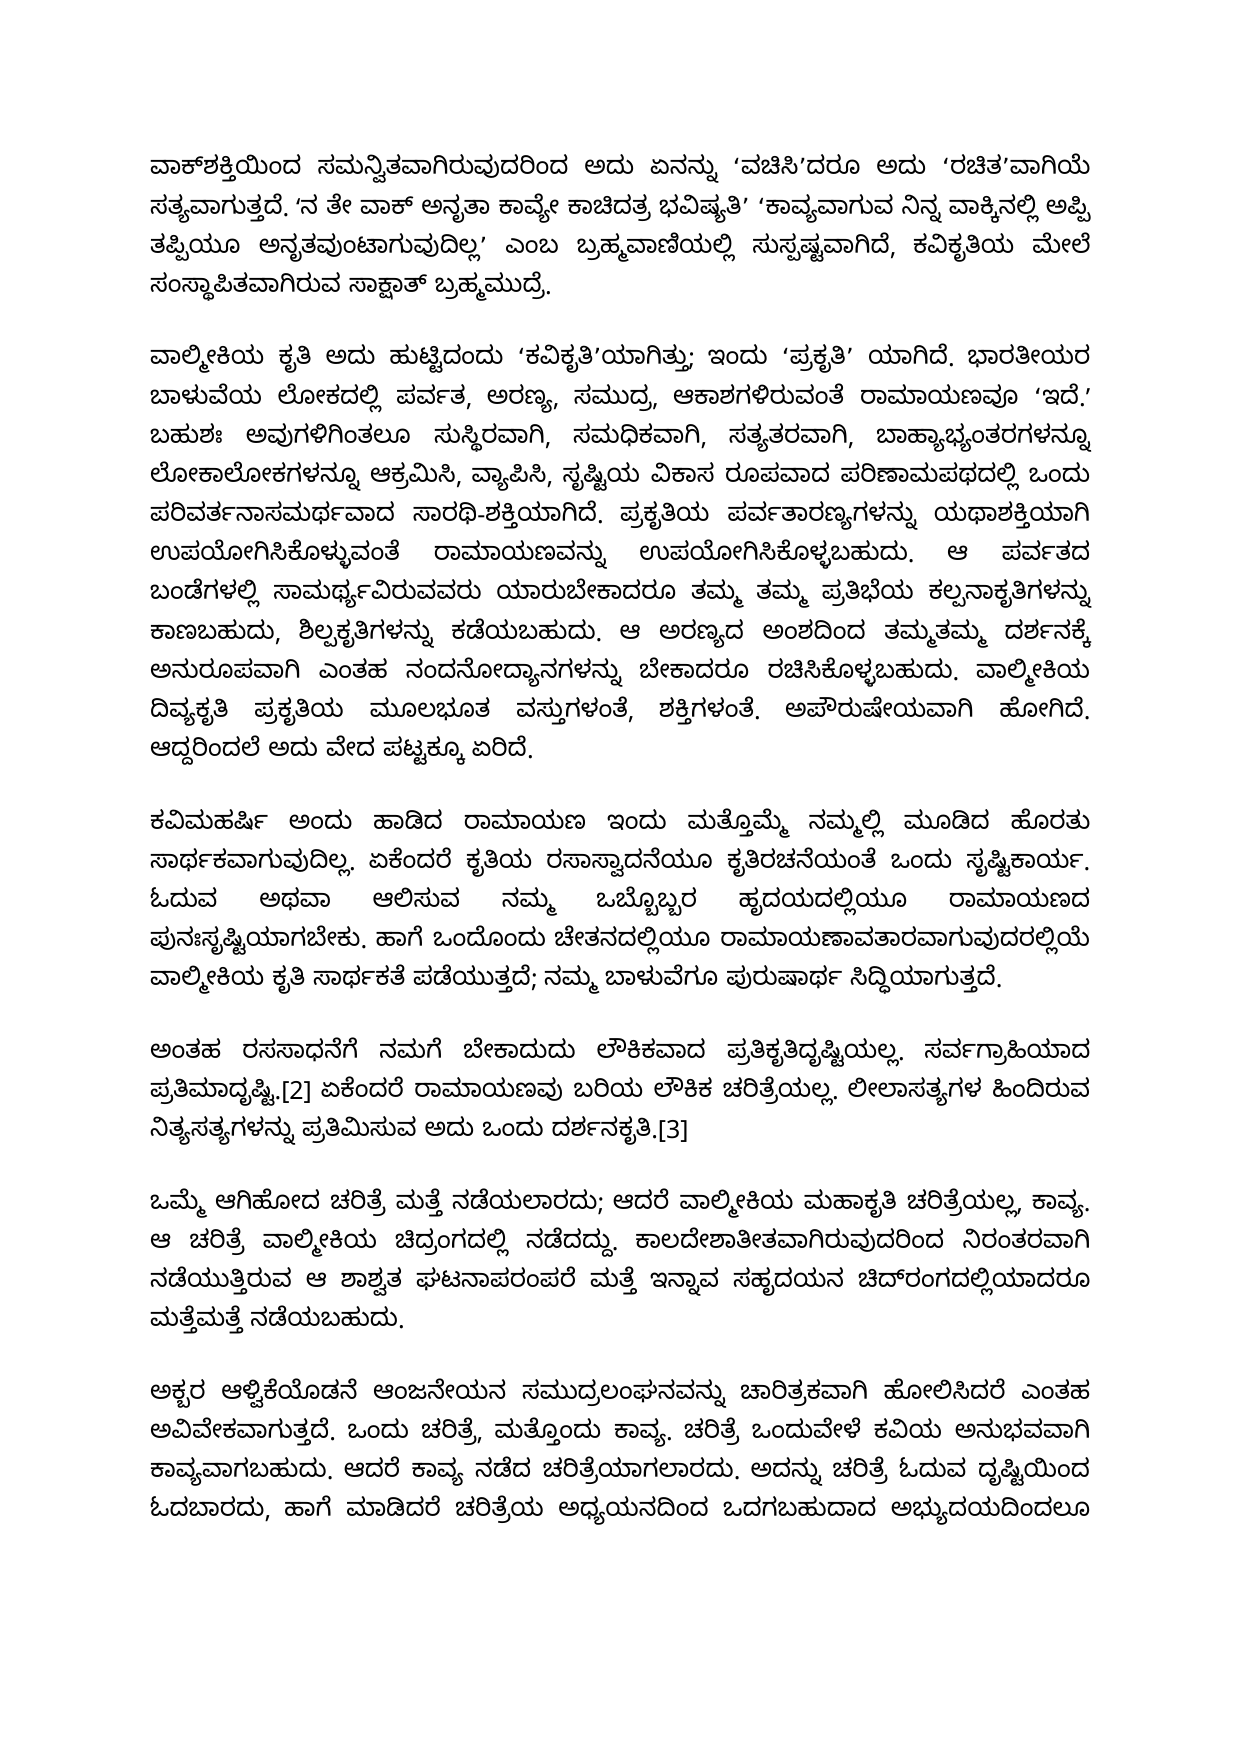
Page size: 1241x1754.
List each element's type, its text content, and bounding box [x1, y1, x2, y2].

text ಒಮ್ಮೆ ಆಗಿಹೋದ ಚರಿತ್ರೆ ಮತ್ತೆ ನಡೆಯಲಾರದು; ಆದರೆ ವಾಲ್ಮೀಕಿಯ ಮಹಾಕೃತಿ ಚರಿತ್ರೆಯಲ್ಲ, ಕಾವ್ಯ. ಆ ಚರಿತ್ರೆ ವಾಲ್ಮೀಕಿಯ ಚಿದ್ರಂಗದಲ್ಲಿ ನಡೆದದ್ದು. ಕಾಲದೇಶಾತೀತವಾಗಿರುವುದರಿಂದ ನಿರಂತರವಾಗಿ ನಡೆಯುತ್ತಿರುವ ಆ ಶಾಶ್ವತ ಘಟನಾಪರಂಪರೆ ಮತ್ತೆ ಇನ್ನಾವ ಸಹೃದಯನ ಚಿದ್‌ರಂಗದಲ್ಲಿಯಾದರೂ ಮತ್ತೆಮತ್ತೆ ನಡೆಯಬಹುದು. [150, 1184, 1090, 1336]
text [150, 150, 1090, 302]
text ಅಂತಹ ರಸಸಾಧನೆಗೆ ನಮಗೆ ಬೇಕಾದುದು ಲೌಕಿಕವಾದ ಪ್ರತಿಕೃತಿದೃಷ್ಟಿಯಲ್ಲ. ಸರ್ವಗ್ರಾಹಿಯಾದ ಪ್ರತಿಮಾದೃಷ್ಟಿ.[2] ಏಕೆಂದರೆ ರಾಮಾಯಣವು ಬರಿಯ ಲೌಕಿಕ ಚರಿತ್ರೆಯಲ್ಲ. ಲೀಲಾಸತ್ಯಗಳ ಹಿಂದಿರುವ ನಿತ್ಯಸತ್ಯಗಳನ್ನು ಪ್ರತಿಮಿಸುವ ಅದು ಒಂದು ದರ್ಶನಕೃತಿ.[3] [150, 1033, 1090, 1146]
text ಕವಿಮಹರ್ಷಿ ಅಂದು ಹಾಡಿದ ರಾಮಾಯಣ ಇಂದು ಮತ್ತೊಮ್ಮೆ ನಮ್ಮಲ್ಲಿ ಮೂಡಿದ ಹೊರತು ಸಾರ್ಥಕವಾಗುವುದಿಲ್ಲ. ಏಕೆಂದರೆ ಕೃತಿಯ ರಸಾಸ್ವಾದನೆಯೂ ಕೃತಿರಚನೆಯಂತೆ ಒಂದು ಸೃಷ್ಟಿಕಾರ್ಯ. ಓದುವ ಅಥವಾ ಆಲಿಸುವ ನಮ್ಮ ಒಬ್ಬೊಬ್ಬರ ಹೃದಯದಲ್ಲಿಯೂ ರಾಮಾಯಣದ ಪುನಃಸೃಷ್ಟಿಯಾಗಬೇಕು. ಹಾಗೆ ಒಂದೊಂದು ಚೇತನದಲ್ಲಿಯೂ ರಾಮಾಯಣಾವತಾರವಾಗುವುದರಲ್ಲಿಯೆ ವಾಲ್ಮೀಕಿಯ ಕೃತಿ ಸಾರ್ಥಕತೆ ಪಡೆಯುತ್ತದೆ; ನಮ್ಮ ಬಾಳುವೆಗೂ ಪುರುಷಾರ್ಥ ಸಿದ್ಧಿಯಾಗುತ್ತದೆ. [150, 804, 1090, 995]
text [150, 1374, 1090, 1526]
text ವಾಲ್ಮೀಕಿಯ ಕೃತಿ ಅದು ಹುಟ್ಟಿದಂದು ‘ಕವಿಕೃತಿ’ಯಾಗಿತ್ತು; ಇಂದು ‘ಪ್ರಕೃತಿ’ ಯಾಗಿದೆ. ಭಾರತೀಯರ ಬಾಳುವೆಯ ಲೋಕದಲ್ಲಿ ಪರ್ವತ, ಅರಣ್ಯ, ಸಮುದ್ರ, ಆಕಾಶಗಳಿರುವಂತೆ ರಾಮಾಯಣವೂ ‘ಇದೆ.’ ಬಹುಶಃ ಅವುಗಳಿಗಿಂತಲೂ ಸುಸ್ಥಿರವಾಗಿ, ಸಮಧಿಕವಾಗಿ, ಸತ್ಯತರವಾಗಿ, ಬಾಹ್ಯಾಭ್ಯಂತರಗಳನ್ನೂ ಲೋಕಾಲೋಕಗಳನ್ನೂ ಆಕ್ರಮಿಸಿ, ವ್ಯಾಪಿಸಿ, ಸೃಷ್ಟಿಯ ವಿಕಾಸ ರೂಪವಾದ ಪರಿಣಾಮಪಥದಲ್ಲಿ ಒಂದು ಪರಿವರ್ತನಾಸಮರ್ಥವಾದ ಸಾರಥಿ-ಶಕ್ತಿಯಾಗಿದೆ. ಪ್ರಕೃತಿಯ ಪರ್ವತಾರಣ್ಯಗಳನ್ನು ಯಥಾಶಕ್ತಿಯಾಗಿ ಉಪಯೋಗಿಸಿಕೊಳ್ಳುವಂತೆ ರಾಮಾಯಣವನ್ನು ಉಪಯೋಗಿಸಿಕೊಳ್ಳಬಹುದು. ಆ ಪರ್ವತದ ಬಂಡೆಗಳಲ್ಲಿ ಸಾಮರ್ಥ್ಯವಿರುವವರು ಯಾರುಬೇಕಾದರೂ ತಮ್ಮ ತಮ್ಮ ಪ್ರತಿಭೆಯ ಕಲ್ಪನಾಕೃತಿಗಳನ್ನು ಕಾಣಬಹುದು, ಶಿಲ್ಪಕೃತಿಗಳನ್ನು ಕಡೆಯಬಹುದು. ಆ ಅರಣ್ಯದ ಅಂಶದಿಂದ ತಮ್ಮತಮ್ಮ ದರ್ಶನಕ್ಕೆ ಅನುರೂಪವಾಗಿ ಎಂತಹ ನಂದನೋದ್ಯಾನಗಳನ್ನು ಬೇಕಾದರೂ ರಚಿಸಿಕೊಳ್ಳಬಹುದು. ವಾಲ್ಮೀಕಿಯ ದಿವ್ಯಕೃತಿ ಪ್ರಕೃತಿಯ ಮೂಲಭೂತ ವಸ್ತುಗಳಂತೆ, ಶಕ್ತಿಗಳಂತೆ. ಅಪೌರುಷೇಯವಾಗಿ ಹೋಗಿದೆ. ಆದ್ದರಿಂದಲೆ ಅದು ವೇದ ಪಟ್ಟಕ್ಕೂ ಏರಿದೆ. [150, 340, 1090, 766]
